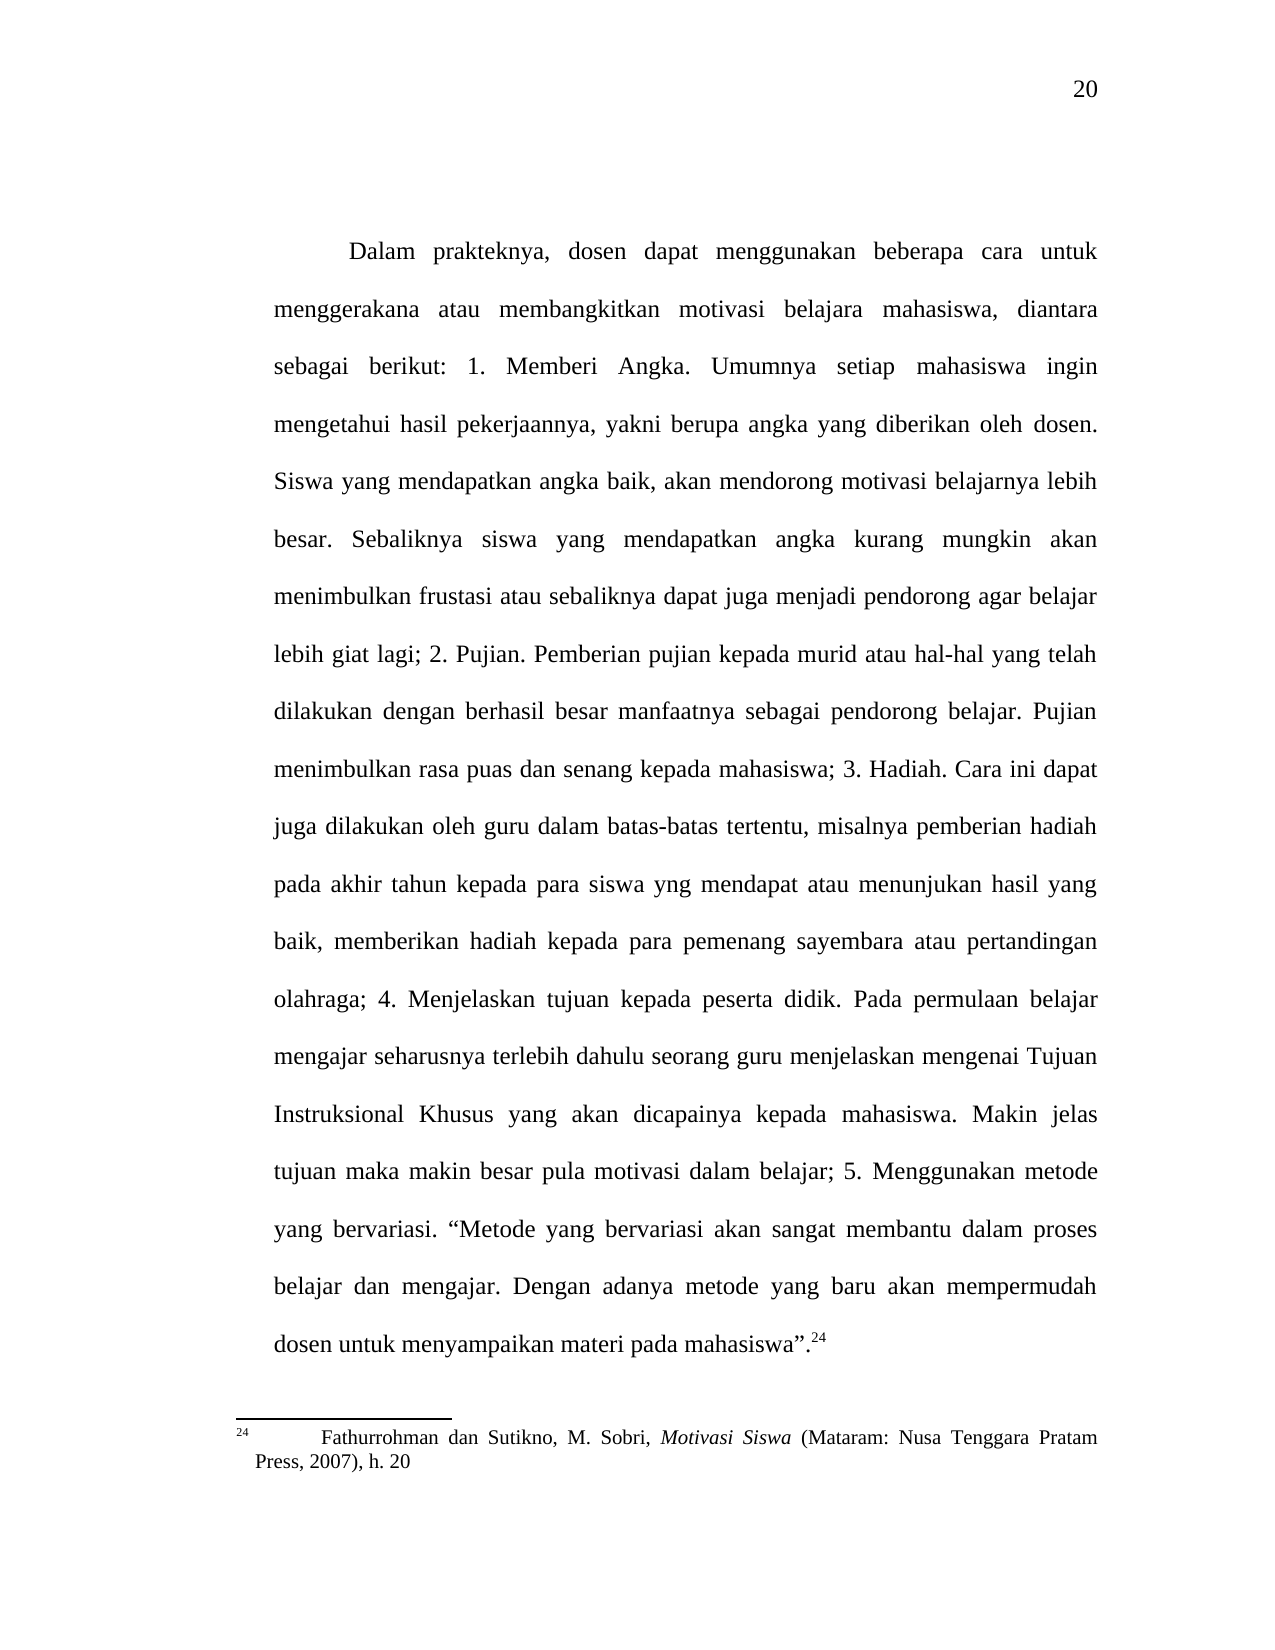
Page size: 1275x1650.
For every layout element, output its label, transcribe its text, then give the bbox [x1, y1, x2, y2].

list Dalam prakteknya, dosen dapat menggunakan beberapa cara untuk menggerakana atau membangkitkan motivasi belajara mahasiswa, diantara sebagai berikut: 1. Memberi Angka. Umumnya setiap mahasiswa ingin mengetahui hasil pekerjaannya, yakni berupa angka yang diberikan oleh dosen. Siswa yang mendapatkan angka baik, akan mendorong motivasi belajarnya lebih besar. Sebaliknya siswa yang mendapatkan angka kurang mungkin akan menimbulkan frustasi atau sebaliknya dapat juga menjadi pendorong agar belajar lebih giat lagi; 2. Pujian. Pemberian pujian kepada murid atau hal-hal yang telah dilakukan dengan berhasil besar manfaatnya sebagai pendorong belajar. Pujian menimbulkan rasa puas dan senang kepada mahasiswa; 3. Hadiah. Cara ini dapat juga dilakukan oleh guru dalam batas-batas tertentu, misalnya pemberian hadiah pada akhir tahun kepada para siswa yng mendapat atau menunjukan hasil yang baik, memberikan hadiah kepada para pemenang sayembara atau pertandingan olahraga; 4. Menjelaskan tujuan kepada peserta didik. Pada permulaan belajar mengajar seharusnya terlebih dahulu seorang guru menjelaskan mengenai Tujuan Instruksional Khusus yang akan dicapainya kepada mahasiswa. Makin jelas tujuan maka makin besar pula motivasi dalam belajar; 5. Menggunakan metode yang bervariasi. “Metode yang bervariasi akan sangat membantu dalam proses belajar dan mengajar. Dengan adanya metode yang baru akan mempermudah dosen untuk menyampaikan materi pada mahasiswa”. [274, 236, 1098, 1357]
